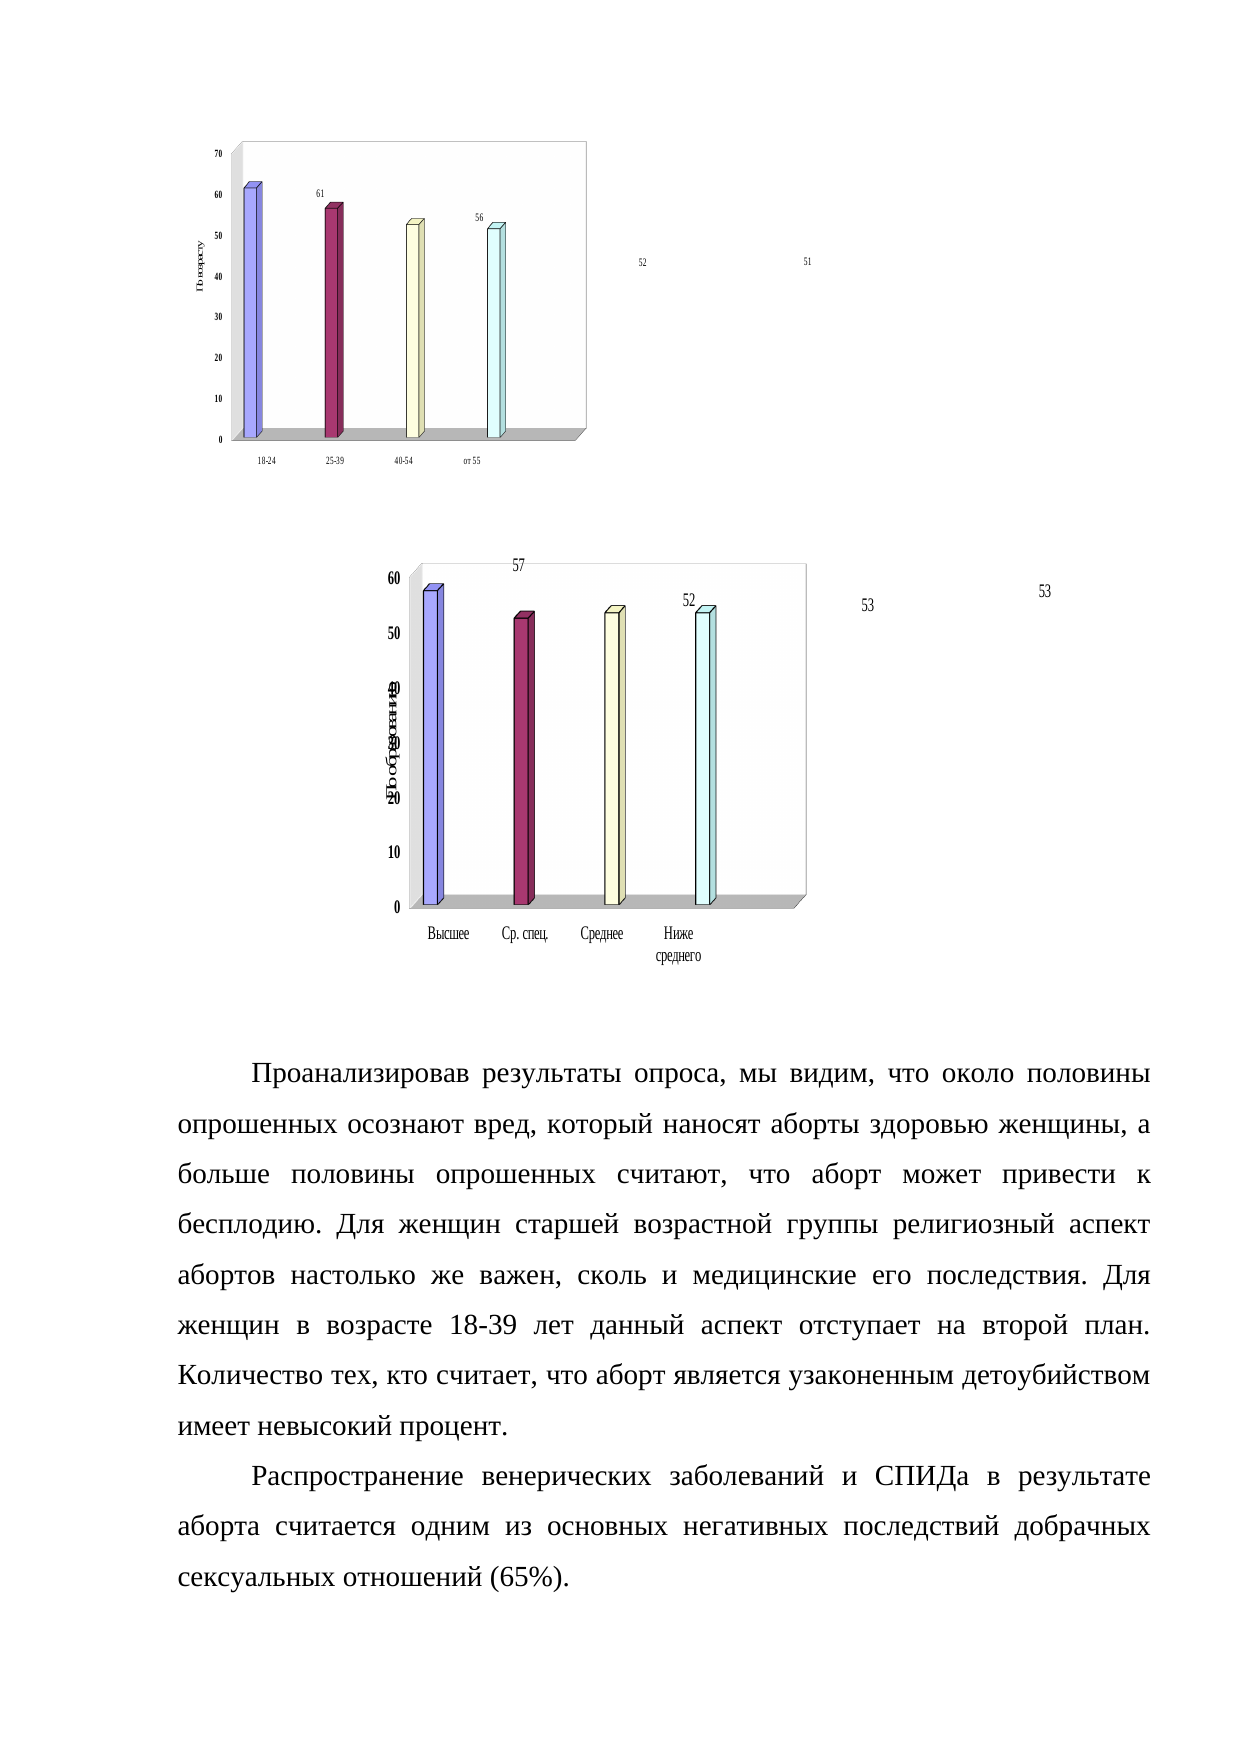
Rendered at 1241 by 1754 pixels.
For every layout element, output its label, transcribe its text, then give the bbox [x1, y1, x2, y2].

text Проанализировав результаты опроса, мы видим, что около половины опрошенных осознают вред, который наносят аборты здоровью женщины, а больше половины опрошенных считают, что аборт может привести к бесплодию. Для женщин старшей возрастной группы религиозный аспект абортов настолько же важен, сколь и медицинские его последствия. Для женщин в возрасте 18-39 лет данный аспект отступает на второй план. Количество тех, кто считает, что аборт является узаконенным детоубийством имеет невысокий процент. [177, 1056, 1152, 1441]
text Распространение венерических заболеваний и СПИДа в результате аборта считается одним из основных негативных последствий добрачных сексуальных отношений (65%). [177, 1458, 1152, 1592]
